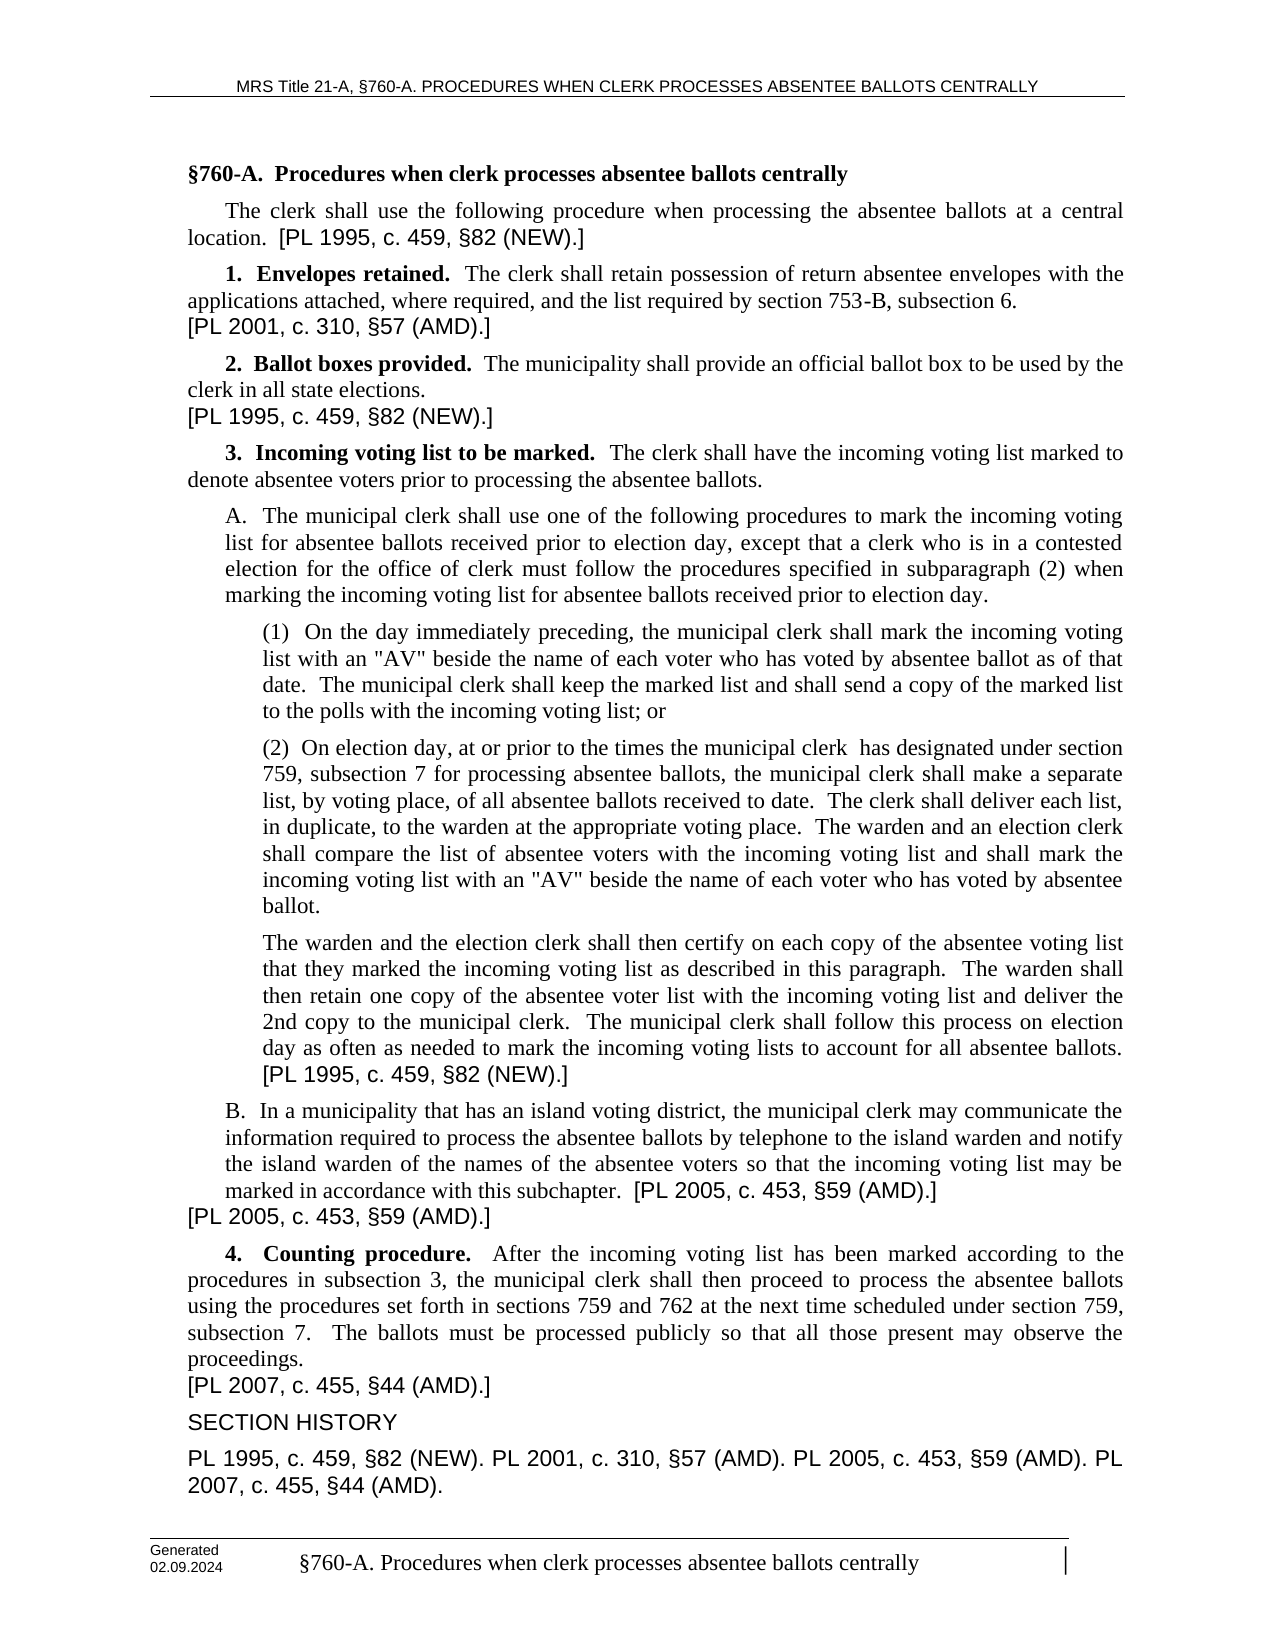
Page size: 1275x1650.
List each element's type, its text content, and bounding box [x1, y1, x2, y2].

text [PL 2007, c. 455, §44 (AMD).] [187, 1372, 1125, 1398]
text §760-A. Procedures when clerk processes absentee ballots centrally [187, 160, 1125, 187]
text SECTION HISTORY [187, 1408, 1125, 1435]
text (2) On election day, at or prior to the times the municipal clerk has designated under section 759, subsection 7 for processing absentee ballots, the municipal clerk shall make a separate list, by voting place, of all absentee ballots received to date. The clerk shall deliver each list, in duplicate, to the warden at the appropriate voting place. The warden and an election clerk shall compare the list of absentee voters with the incoming voting list and shall mark the incoming voting list with an "AV" beside the name of each voter who has voted by absentee ballot. [262, 734, 1125, 919]
text PL 1995, c. 459, §82 (NEW). PL 2001, c. 310, §57 (AMD). PL 2005, c. 453, §59 (AMD). PL 2007, c. 455, §44 (AMD). [187, 1445, 1125, 1498]
text B. In a municipality that has an island voting district, the municipal clerk may communicate the information required to process the absentee ballots by telephone to the island warden and notify the island warden of the names of the absentee voters so that the incoming voting list may be marked in accordance with this subchapter. [PL 2005, c. 453, §59 (AMD).] [225, 1098, 1125, 1203]
text [PL 2001, c. 310, §57 (AMD).] [187, 313, 1125, 339]
text 1. Envelopes retained. The clerk shall retain possession of return absentee envelopes with the applications attached, where required, and the list required by section 753‑B, subsection 6. [187, 260, 1125, 313]
text 4. Counting procedure. After the incoming voting list has been marked according to the procedures in subsection 3, the municipal clerk shall then proceed to process the absentee ballots using the procedures set forth in sections 759 and 762 at the next time scheduled under section 759, subsection 7. The ballots must be processed publicly so that all those present may observe the proceedings. [187, 1240, 1125, 1372]
text [PL 1995, c. 459, §82 (NEW).] [187, 403, 1125, 429]
text 2. Ballot boxes provided. The municipality shall provide an official ballot box to be used by the clerk in all state elections. [187, 350, 1125, 403]
text [PL 2005, c. 453, §59 (AMD).] [187, 1203, 1125, 1229]
text (1) On the day immediately preceding, the municipal clerk shall mark the incoming voting list with an "AV" beside the name of each voter who has voted by absentee ballot as of that date. The municipal clerk shall keep the marked list and shall send a copy of the marked list to the polls with the incoming voting list; or [262, 618, 1125, 724]
text A. The municipal clerk shall use one of the following procedures to mark the incoming voting list for absentee ballots received prior to election day, except that a clerk who is in a contested election for the office of clerk must follow the procedures specified in subparagraph (2) when marking the incoming voting list for absentee ballots received prior to election day. [225, 502, 1125, 608]
text The warden and the election clerk shall then certify on each copy of the absentee voting list that they marked the incoming voting list as described in this paragraph. The warden shall then retain one copy of the absentee voter list with the incoming voting list and deliver the 2nd copy to the municipal clerk. The municipal clerk shall follow this process on election day as often as needed to mark the incoming voting lists to account for all absentee ballots. [PL 1995, c. 459, §82 (NEW).] [262, 929, 1125, 1087]
text 3. Incoming voting list to be marked. The clerk shall have the incoming voting list marked to denote absentee voters prior to processing the absentee ballots. [187, 439, 1125, 492]
text The clerk shall use the following procedure when processing the absentee ballots at a central location. [PL 1995, c. 459, §82 (NEW).] [187, 197, 1125, 250]
